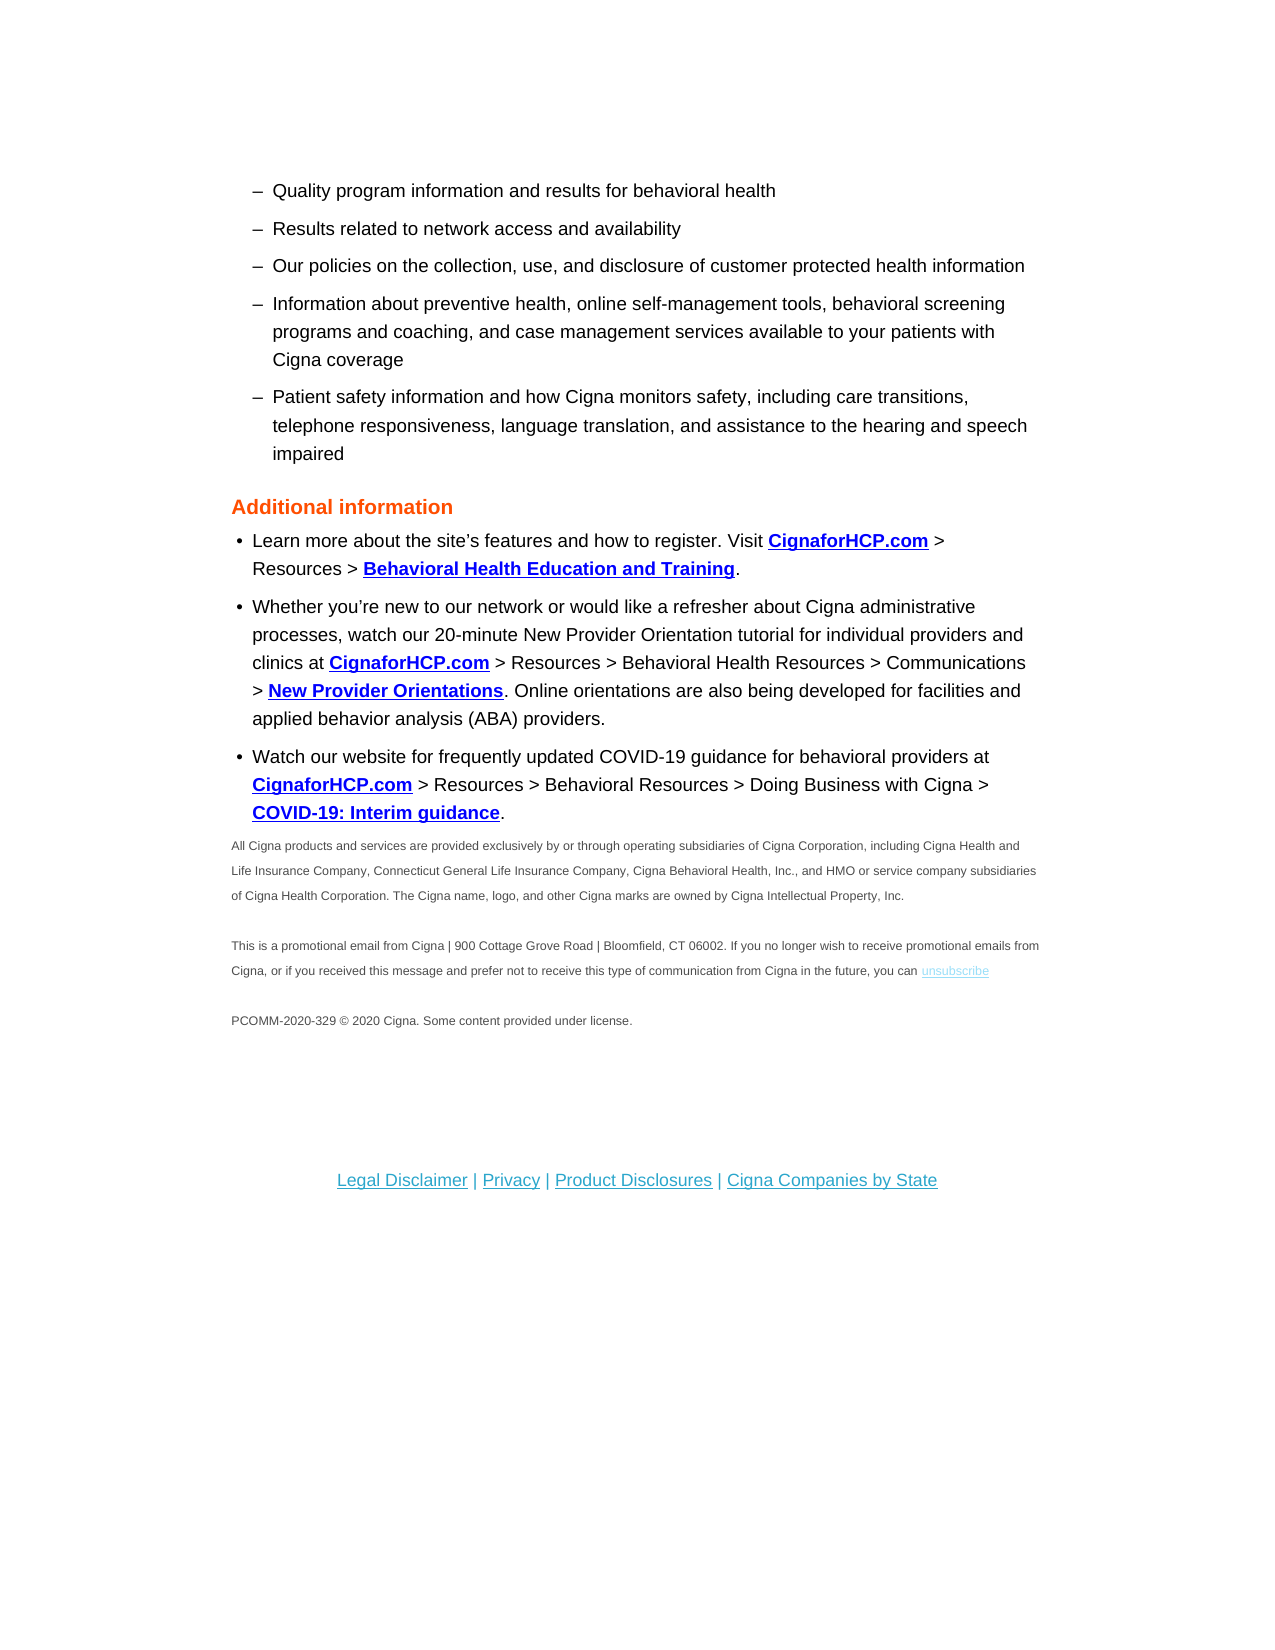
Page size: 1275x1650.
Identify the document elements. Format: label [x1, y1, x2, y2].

table_cell [150, 150, 1125, 1191]
